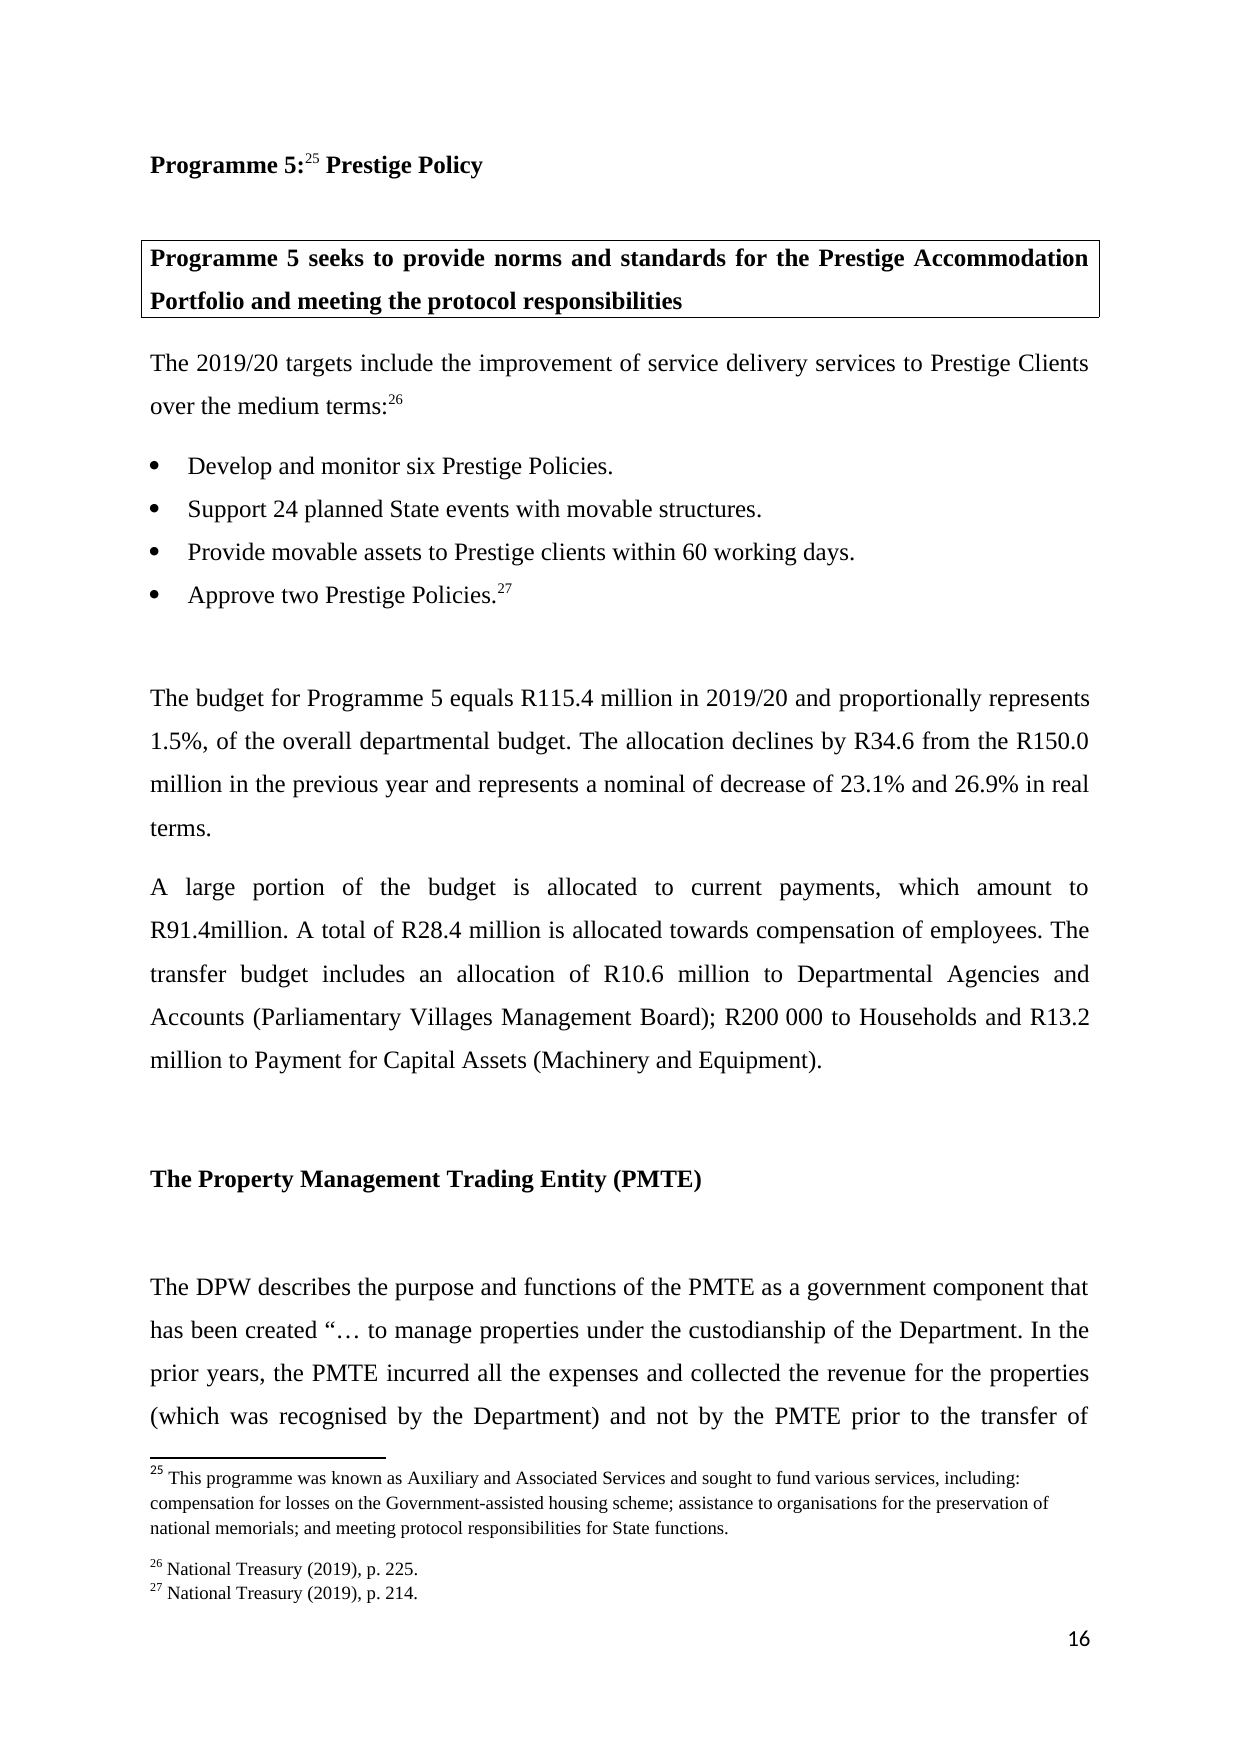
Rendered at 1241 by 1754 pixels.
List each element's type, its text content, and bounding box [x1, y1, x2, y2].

text The budget for Programme 5 equals R115.4 million in 2019/20 and proportionally represents 1.5%, of the overall departmental budget. The allocation declines by R34.6 from the R150.0 million in the previous year and represents a nominal of decrease of 23.1% and 26.9% in real terms. [150, 683, 1090, 841]
text The 2019/20 targets include the improvement of service delivery services to Prestige Clients over the medium terms: [150, 348, 1090, 420]
list Provide movable assets to Prestige clients within 60 working days. [150, 537, 1090, 566]
subtitle Programme 5: Prestige Policy [150, 150, 1090, 179]
list Support 24 planned State events with movable structures. [150, 494, 1090, 523]
list Approve two Prestige Policies. [150, 580, 1090, 609]
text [150, 1272, 1090, 1430]
text Programme 5 seeks to provide norms and standards for the Prestige Accommodation Portfolio and meeting the protocol responsibilities [142, 241, 1099, 317]
text A large portion of the budget is allocated to current payments, which amount to R91.4million. A total of R28.4 million is allocated towards compensation of employees. The transfer budget includes an allocation of R10.6 million to Departmental Agencies and Accounts (Parliamentary Villages Management Board); R200 000 to Households and R13.2 million to Payment for Capital Assets (Machinery and Equipment). [150, 872, 1090, 1074]
text The Property Management Trading Entity (PMTE) [150, 1164, 1090, 1193]
list Develop and monitor six Prestige Policies. [150, 451, 1090, 480]
